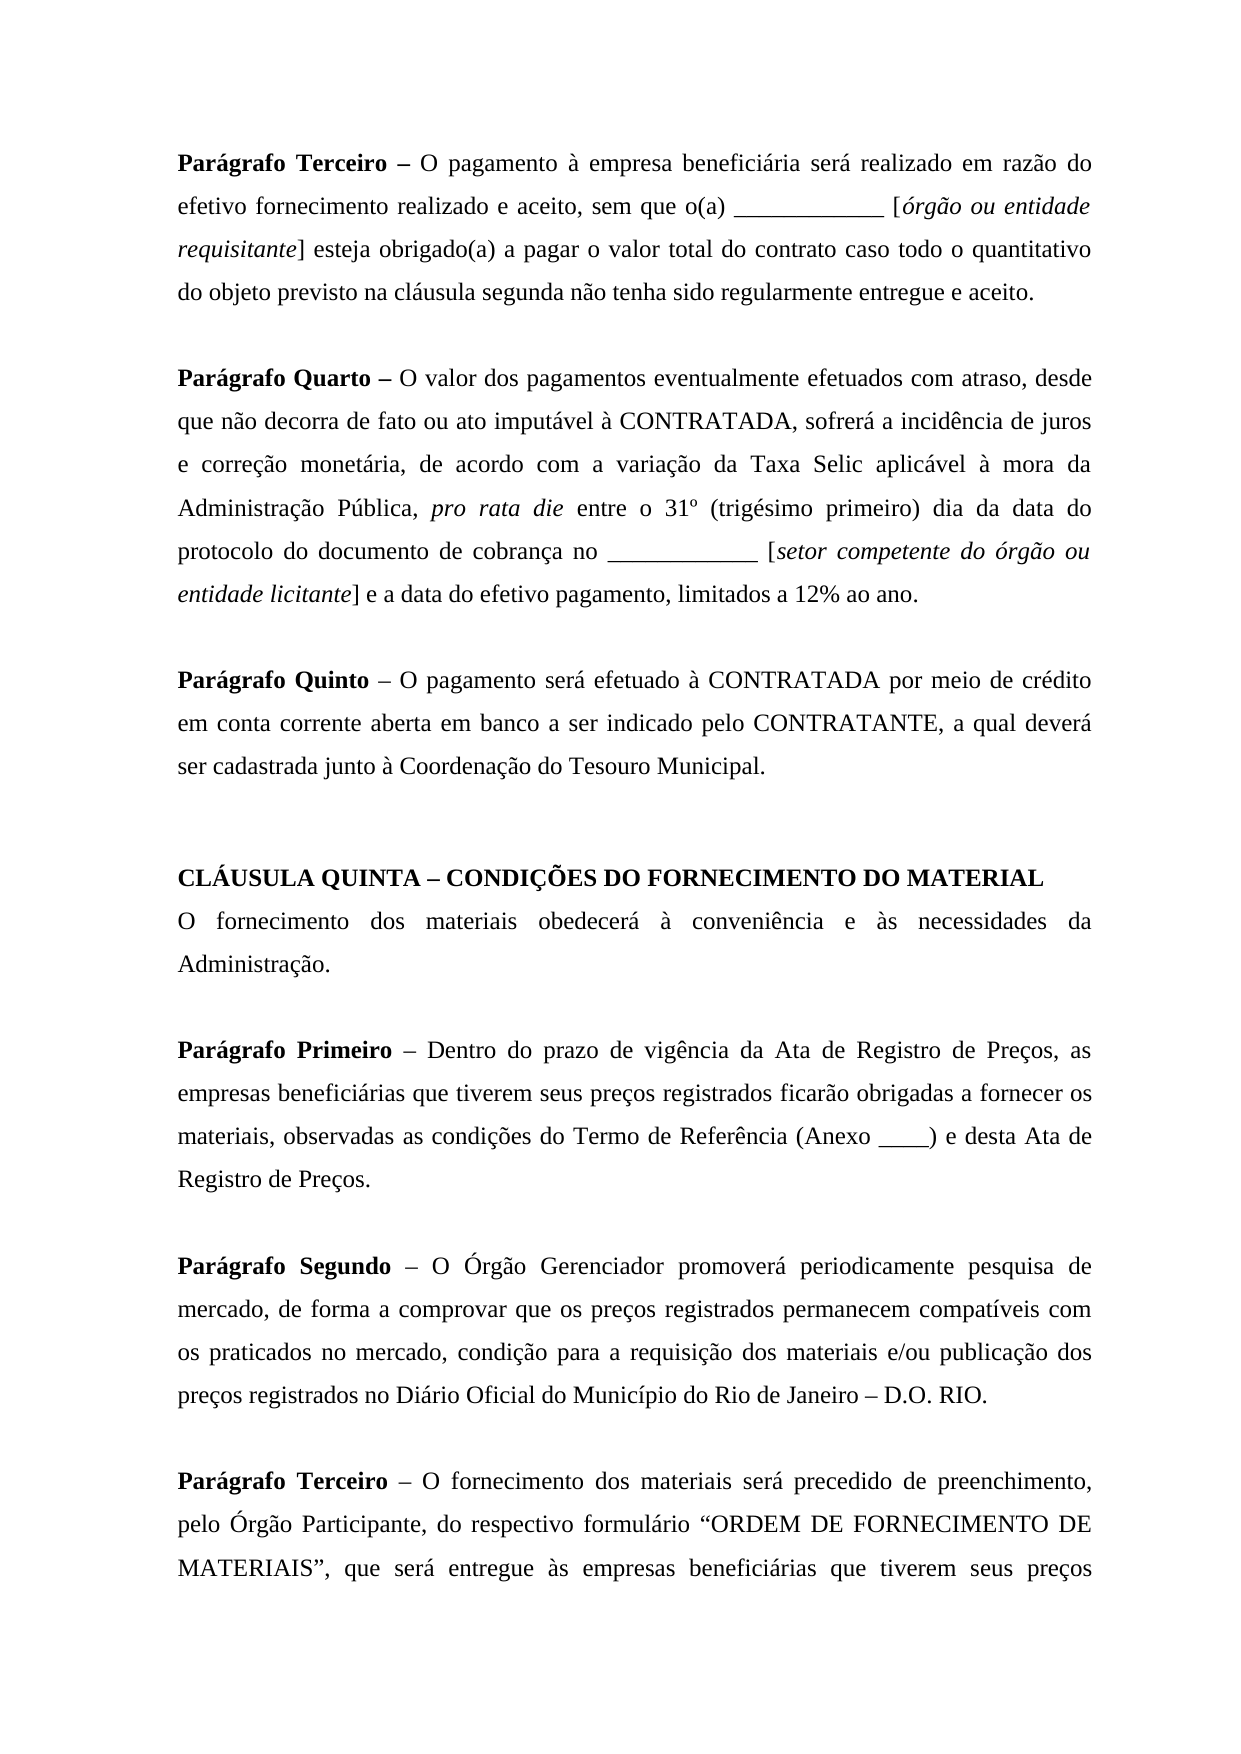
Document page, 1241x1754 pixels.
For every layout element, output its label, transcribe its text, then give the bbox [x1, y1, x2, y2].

subtitle CLÁUSULA QUINTA – CONDIÇÕES DO FORNECIMENTO DO MATERIAL [177, 863, 1063, 891]
text Parágrafo Primeiro – Dentro do prazo de vigência da Ata de Registro de Preços, as empresas beneficiárias que tiverem seus preços registrados ficarão obrigadas a fornecer os materiais, observadas as condições do Termo de Referência (Anexo ____) e desta Ata de Registro de Preços. [177, 1035, 1093, 1193]
text Parágrafo Quarto – O valor dos pagamentos eventualmente efetuados com atraso, desde que não decorra de fato ou ato imputável à CONTRATADA, sofrerá a incidência de juros e correção monetária, de acordo com a variação da Taxa Selic aplicável à mora da Administração Pública, pro rata die entre o 31º (trigésimo primeiro) dia da data do protocolo do documento de cobrança no ____________ [setor competente do órgão ou entidade licitante] e a data do efetivo pagamento, limitados a 12% ao ano. [177, 363, 1093, 608]
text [177, 1466, 1093, 1581]
text O fornecimento dos materiais obedecerá à conveniência e às necessidades da Administração. [177, 906, 1093, 978]
text Parágrafo Quinto – O pagamento será efetuado à CONTRATADA por meio de crédito em conta corrente aberta em banco a ser indicado pelo CONTRATANTE, a qual deverá ser cadastrada junto à Coordenação do Tesouro Municipal. [177, 665, 1093, 780]
text Parágrafo Terceiro – O pagamento à empresa beneficiária será realizado em razão do efetivo fornecimento realizado e aceito, sem que o(a) ____________ [órgão ou entidade requisitante] esteja obrigado(a) a pagar o valor total do contrato caso todo o quantitativo do objeto previsto na cláusula segunda não tenha sido regularmente entregue e aceito. [177, 148, 1093, 306]
text Parágrafo Segundo – O Órgão Gerenciador promoverá periodicamente pesquisa de mercado, de forma a comprovar que os preços registrados permanecem compatíveis com os praticados no mercado, condição para a requisição dos materiais e/ou publicação dos preços registrados no Diário Oficial do Município do Rio de Janeiro – D.O. RIO. [177, 1251, 1093, 1409]
